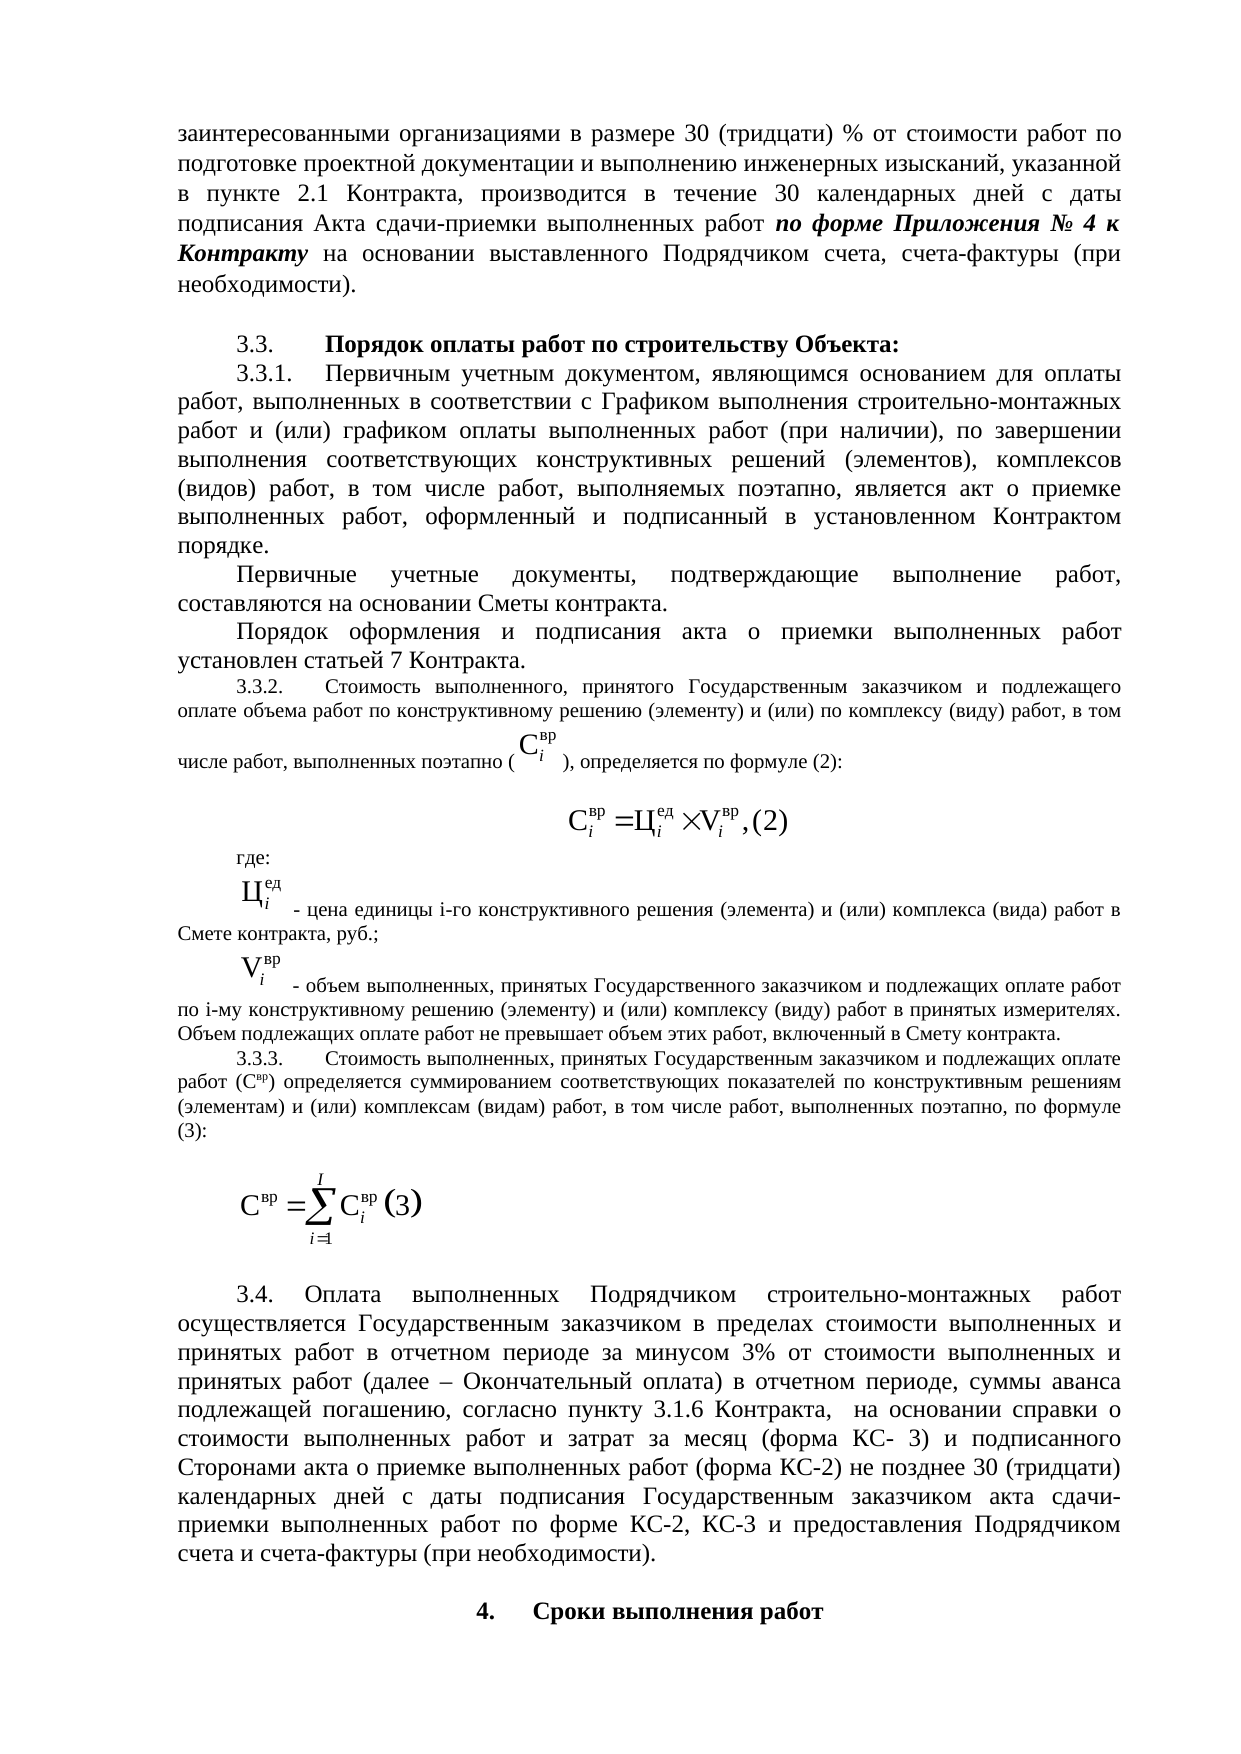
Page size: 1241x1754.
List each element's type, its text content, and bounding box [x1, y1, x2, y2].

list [177, 118, 1122, 297]
list Сроки выполнения работ [177, 1596, 1122, 1624]
text где: [177, 845, 1122, 869]
list Порядок оплаты работ по строительству Объекта: [162, 329, 1122, 358]
text Порядок оформления и подписания акта о приемки выполненных работ установлен статьей 7 Контракта. [177, 616, 1122, 674]
text - объем выполненных, принятых Государственного заказчиком и подлежащих оплате работ по i-му конструктивному решению (элементу) и (или) комплексу (виду) работ в принятых измерителях. Объем подлежащих оплате работ не превышает объем этих работ, включенный в Смету контракта. [177, 945, 1122, 1045]
text - цена единицы i-го конструктивного решения (элемента) и (или) комплекса (вида) работ в Смете контракта, руб.; [177, 869, 1122, 945]
list Стоимость выполненного, принятого Государственным заказчиком и подлежащего оплате объема работ по конструктивному решению (элементу) и (или) по комплексу (виду) работ, в том числе работ, выполненных поэтапно (), определяется по формуле (2): [177, 674, 1122, 773]
list 3.4. Оплата выполненных Подрядчиком строительно-монтажных работ осуществляется Государственным заказчиком в пределах стоимости выполненных и принятых работ в отчетном периоде за минусом 3% от стоимости выполненных и принятых работ (далее – Окончательный оплата) в отчетном периоде, суммы аванса подлежащей погашению, согласно пункту 3.1.6 Контракта, на основании справки о стоимости выполненных работ и затрат за месяц (форма КС- 3) и подписанного Сторонами акта о приемке выполненных работ (форма КС-2) не позднее 30 (тридцати) календарных дней с даты подписания Государственным заказчиком акта сдачи-приемки выполненных работ по форме КС-2, КС-3 и предоставления Подрядчиком счета и счета-фактуры (при необходимости). [177, 1279, 1122, 1567]
text Первичные учетные документы, подтверждающие выполнение работ, составляются на основании Сметы контракта. [177, 559, 1122, 616]
list Первичным учетным документом, являющимся основанием для оплаты работ, выполненных в соответствии с Графиком выполнения строительно-монтажных работ и (или) графиком оплаты выполненных работ (при наличии), по завершении выполнения соответствующих конструктивных решений (элементов), комплексов (видов) работ, в том числе работ, выполняемых поэтапно, является акт о приемке выполненных работ, оформленный и подписанный в установленном Контрактом порядке. [177, 358, 1122, 559]
list Стоимость выполненных, принятых Государственным заказчиком и подлежащих оплате работ (Свр) определяется суммированием соответствующих показателей по конструктивным решениям (элементам) и (или) комплексам (видам) работ, в том числе работ, выполненных поэтапно, по формуле (3): [177, 1045, 1122, 1142]
